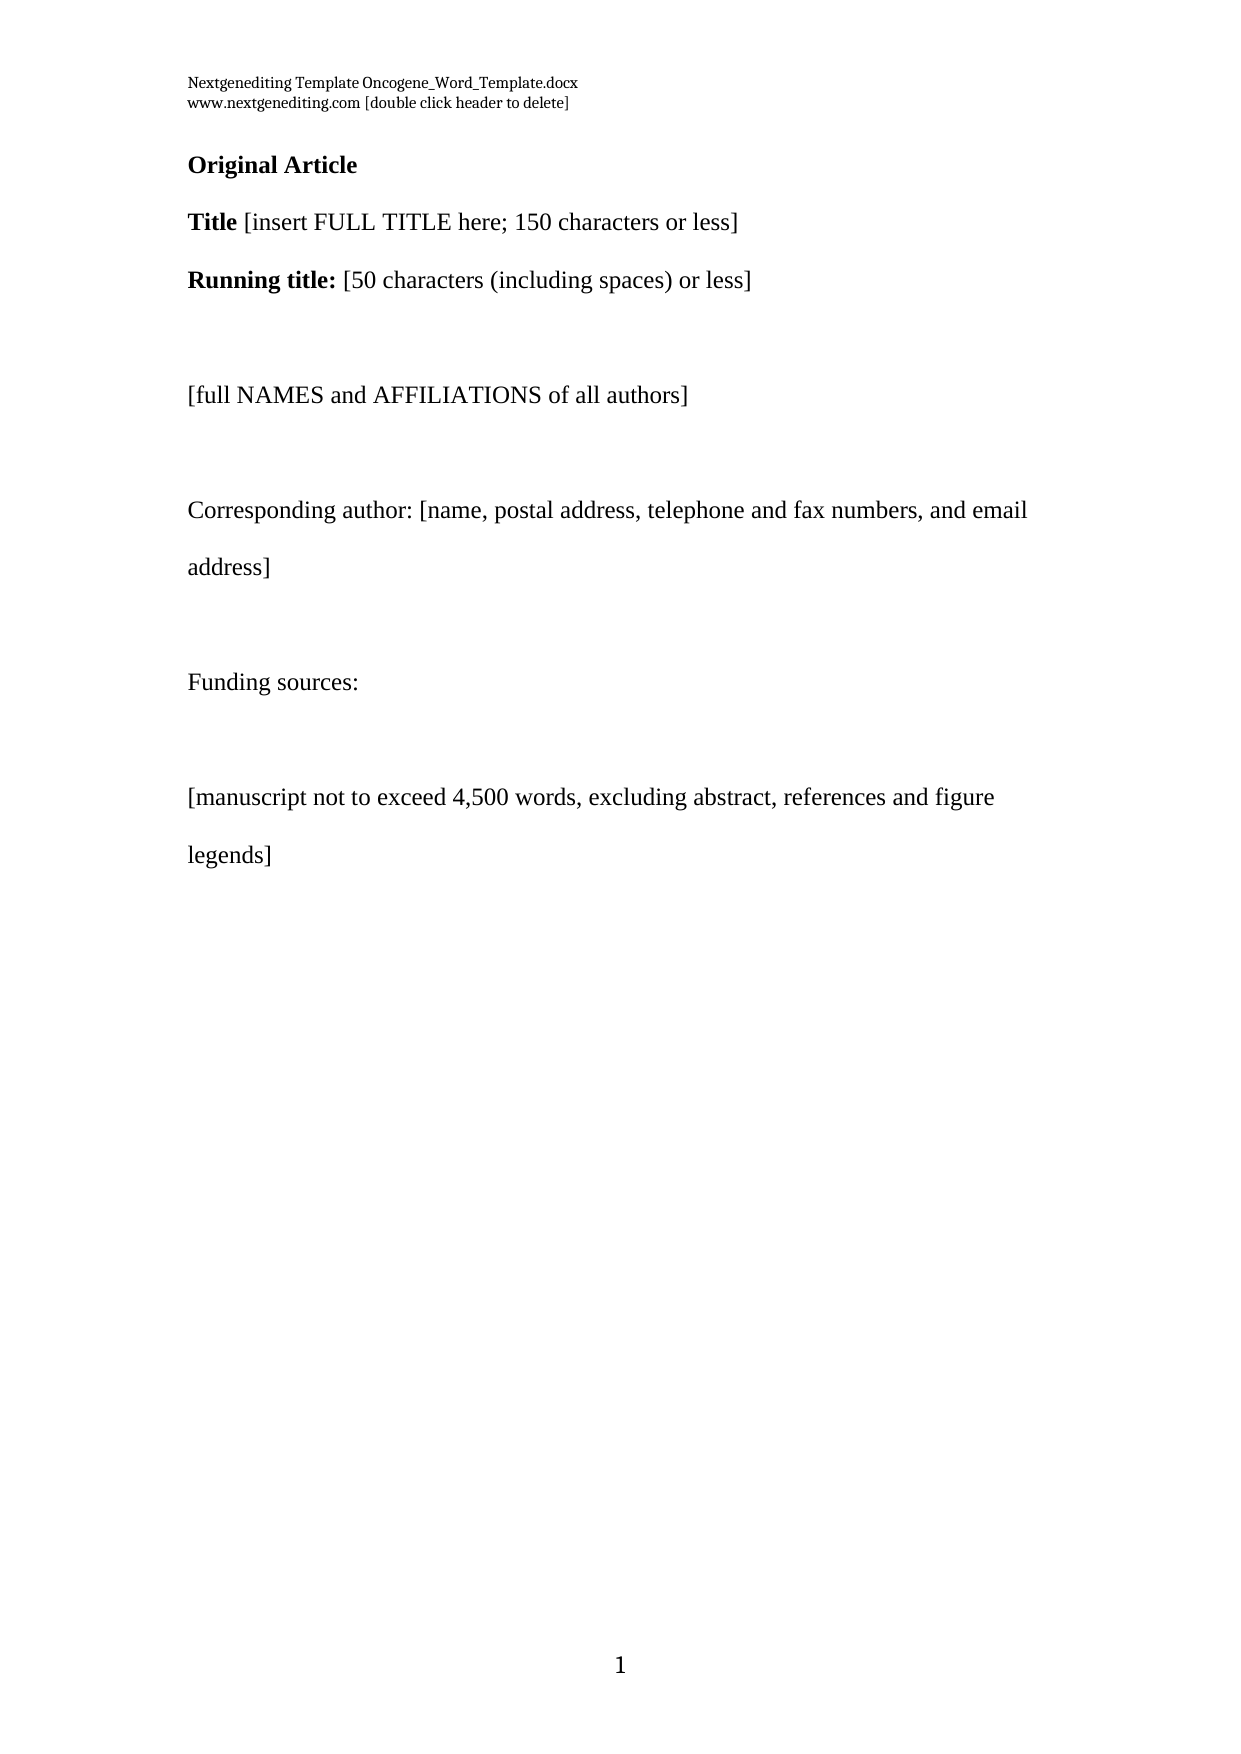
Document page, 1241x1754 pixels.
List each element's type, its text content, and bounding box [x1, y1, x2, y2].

text Original Article [187, 150, 1053, 179]
text Running title: [50 characters (including spaces) or less] [187, 265, 1053, 294]
text [manuscript not to exceed 4,500 words, excluding abstract, references and figure legends] [187, 782, 1053, 869]
text Funding sources: [187, 667, 1053, 696]
text Title [insert FULL TITLE here; 150 characters or less] [187, 207, 1053, 236]
text Corresponding author: [name, postal address, telephone and fax numbers, and email address] [187, 495, 1053, 581]
text [full NAMES and AFFILIATIONS of all authors] [187, 380, 1053, 409]
